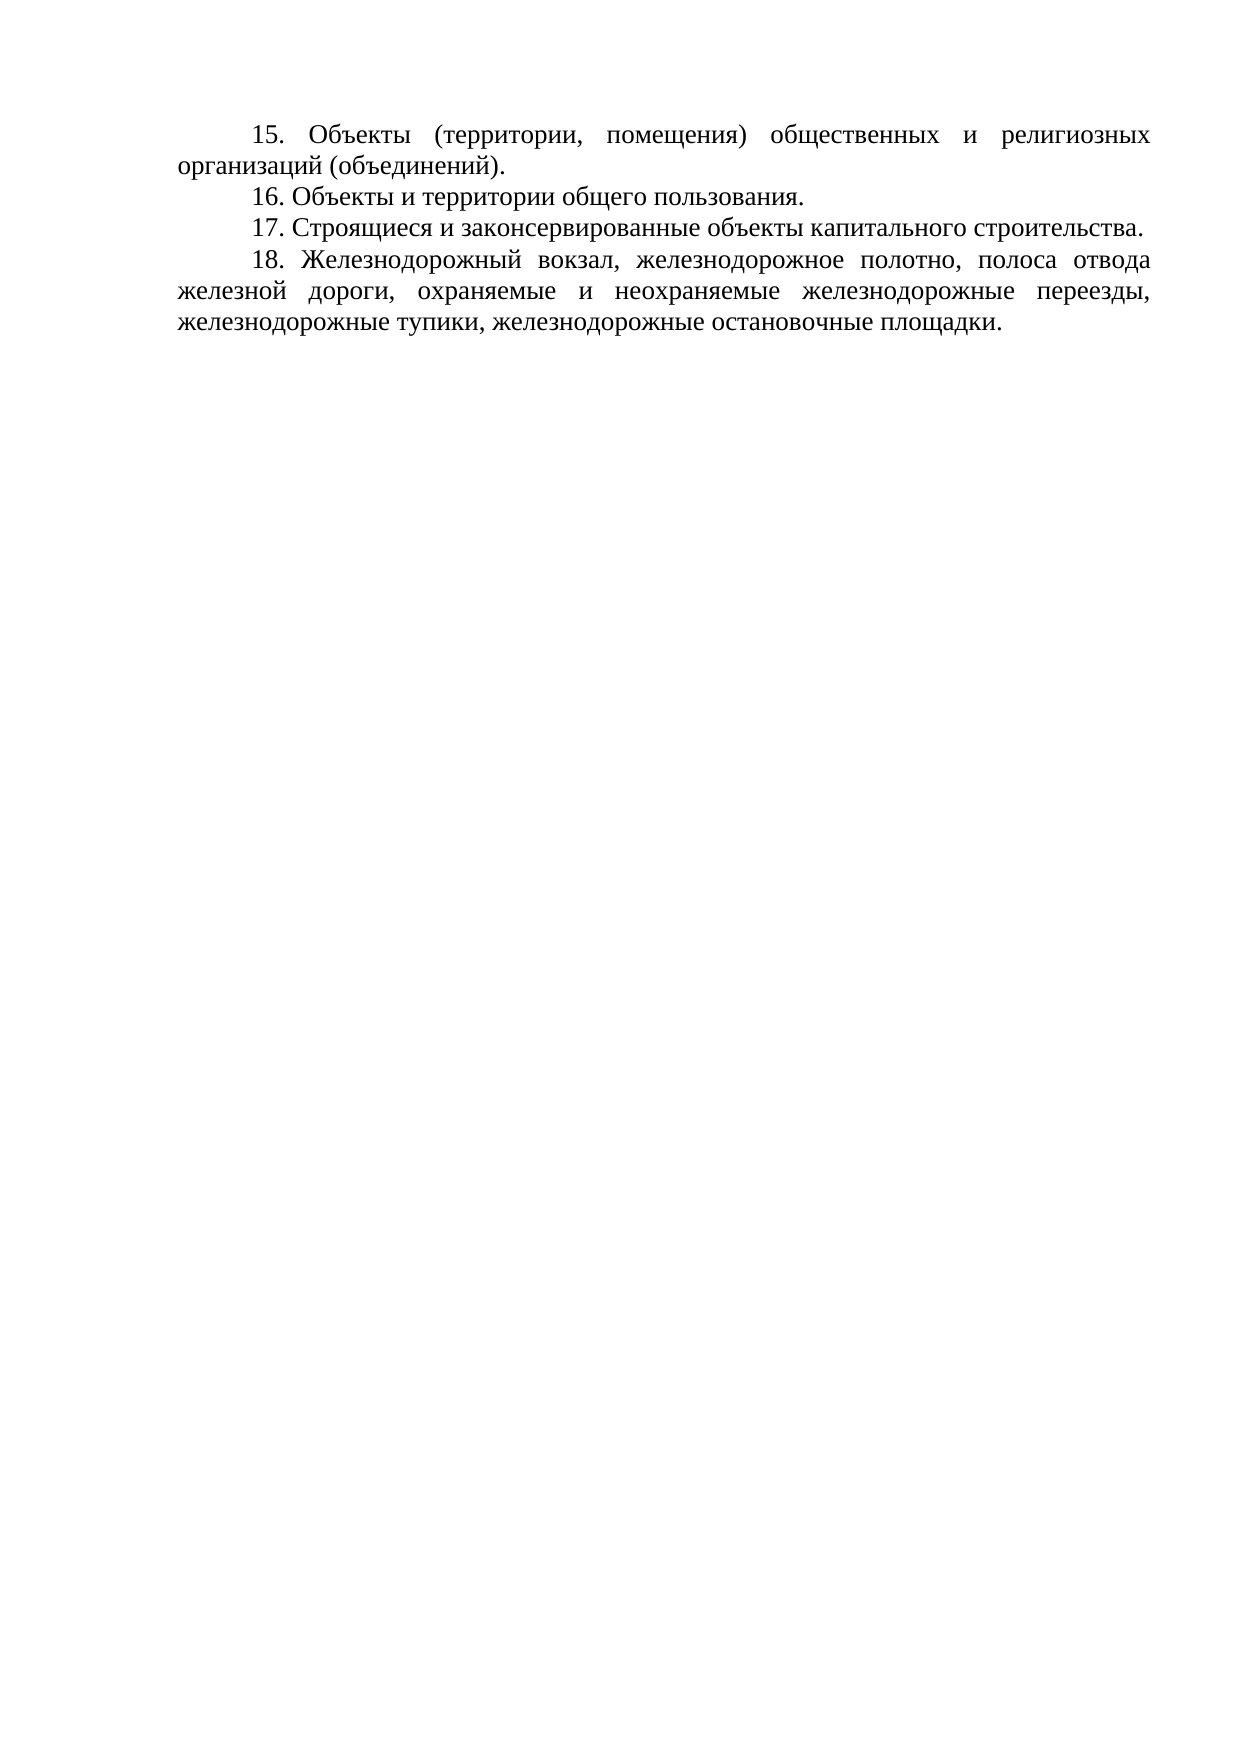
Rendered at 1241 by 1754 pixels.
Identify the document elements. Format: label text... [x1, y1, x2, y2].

text 16. Объекты и территории общего пользования. [177, 180, 1152, 212]
text 17. Строящиеся и законсервированные объекты капитального строительства. [177, 212, 1152, 243]
text 15. Объекты (территории, помещения) общественных и религиозных организаций (объединений). [177, 118, 1152, 180]
text 18. Железнодорожный вокзал, железнодорожное полотно, полоса отвода железной дороги, охраняемые и неохраняемые железнодорожные переезды, железнодорожные тупики, железнодорожные остановочные площадки. [177, 243, 1152, 336]
